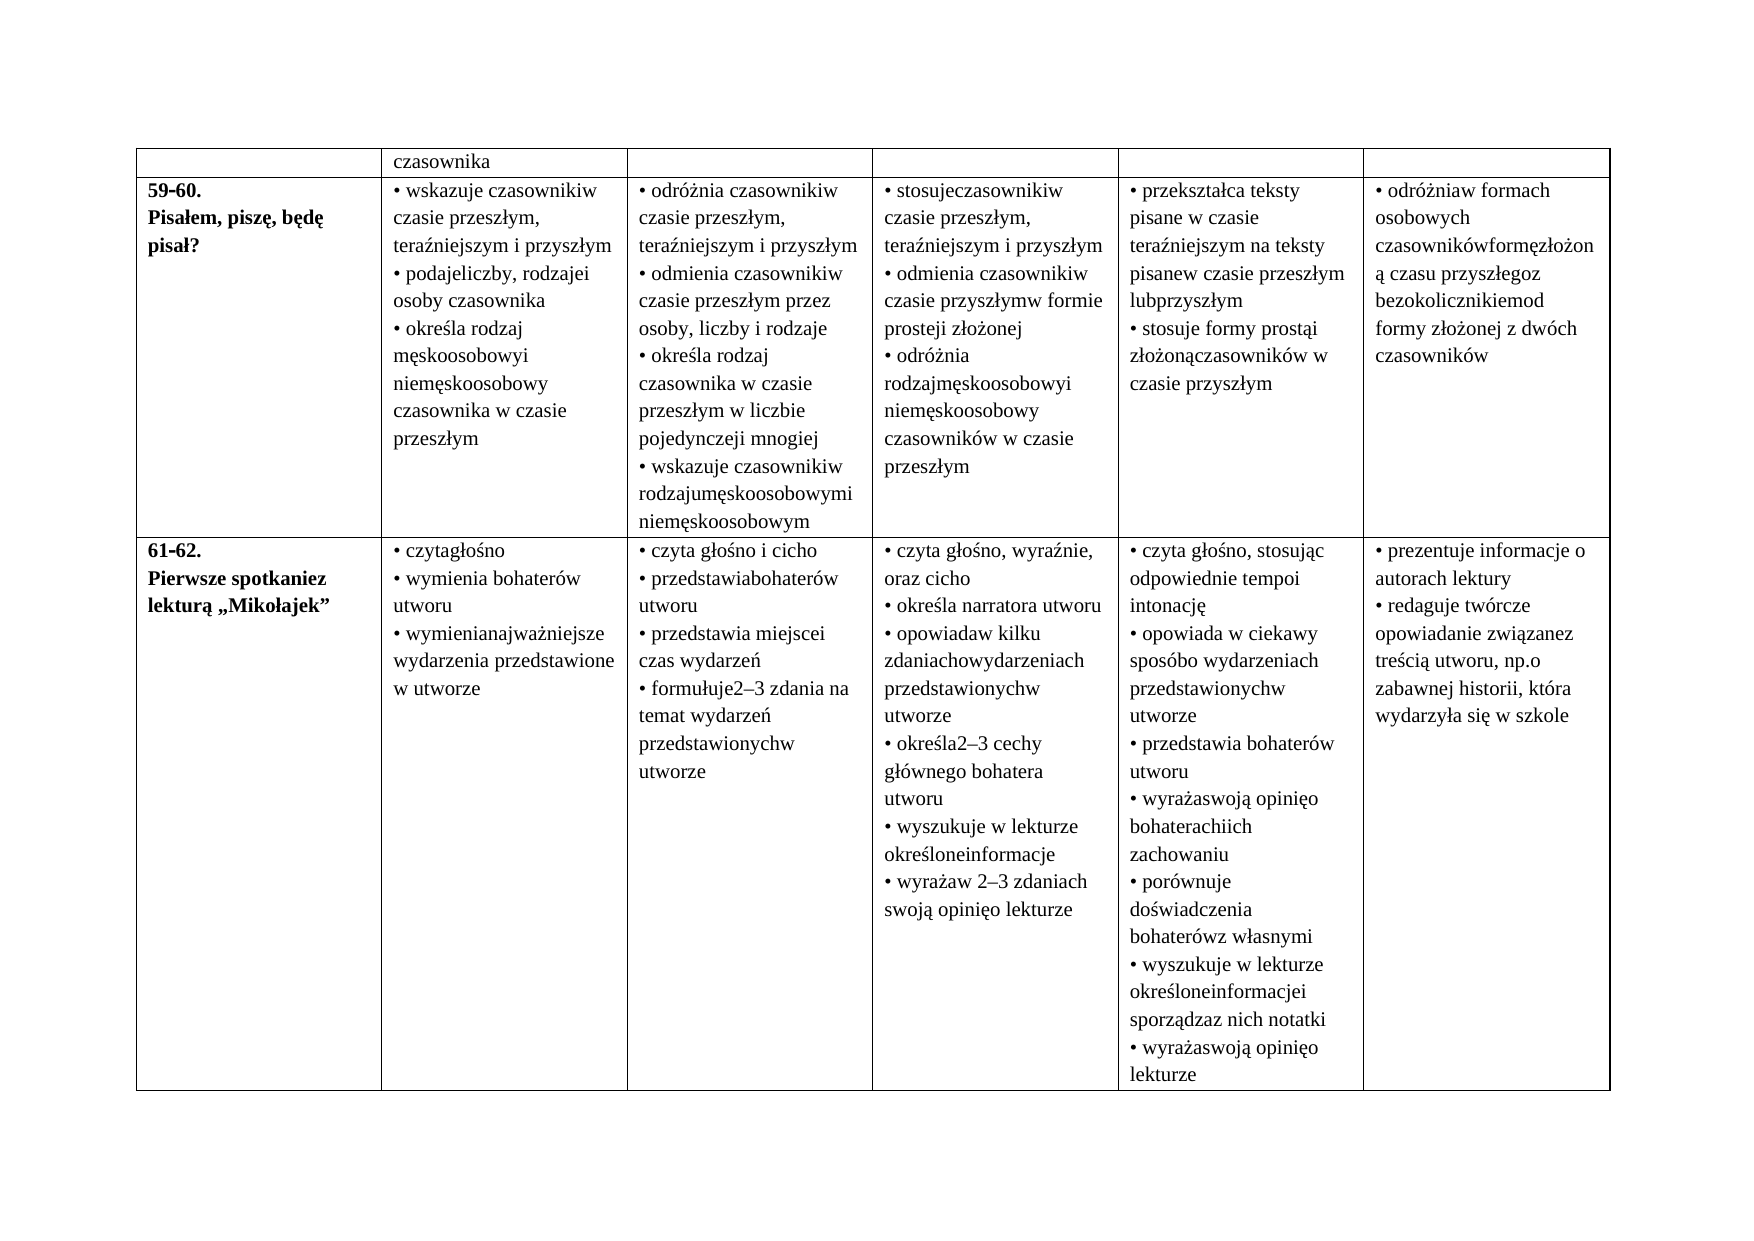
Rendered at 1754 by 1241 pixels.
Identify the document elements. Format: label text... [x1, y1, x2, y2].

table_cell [873, 149, 1118, 177]
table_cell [1119, 149, 1363, 177]
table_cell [628, 149, 872, 177]
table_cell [137, 149, 381, 177]
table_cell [1364, 149, 1609, 177]
table_cell 5960. Pisałem, piszę, będę pisał? [137, 178, 381, 537]
table_cell 6162. Pierwsze spotkaniez lekturą „Mikołajek” [137, 538, 381, 1090]
table_cell • wskazuje czasownikiw czasie przeszłym, teraźniejszym i przyszłym • podajeliczby, rodzajei osoby czasownika • określa rodzaj męskoosobowyi niemęskoosobowy czasownika w czasie przeszłym [382, 178, 627, 537]
table_cell • czyta głośno, stosując odpowiednie tempoi intonację • opowiada w ciekawy sposóbo wydarzeniach przedstawionychw utworze • przedstawia bohaterów utworu • wyrażaswoją opinięo bohaterachiich zachowaniu • porównuje doświadczenia bohaterówz własnymi • wyszukuje w lekturze określoneinformacjei sporządzaz nich notatki • wyrażaswoją opinięo lekturze [1119, 538, 1363, 1090]
table_cell • stosujeczasownikiw czasie przeszłym, teraźniejszym i przyszłym • odmienia czasownikiw czasie przyszłymw formie prosteji złożonej • odróżnia rodzajmęskoosobowyi niemęskoosobowy czasowników w czasie przeszłym [873, 178, 1118, 537]
table_cell • odróżnia czasownikiw czasie przeszłym, teraźniejszym i przyszłym • odmienia czasownikiw czasie przeszłym przez osoby, liczby i rodzaje • określa rodzaj czasownika w czasie przeszłym w liczbie pojedynczeji mnogiej • wskazuje czasownikiw rodzajumęskoosobowymi niemęskoosobowym [628, 178, 872, 537]
table_cell • czyta głośno, wyraźnie, oraz cicho • określa narratora utworu • opowiadaw kilku zdaniachowydarzeniach przedstawionychw utworze • określa2–3 cechy głównego bohatera utworu • wyszukuje w lekturze określoneinformacje • wyrażaw 2–3 zdaniach swoją opinięo lekturze [873, 538, 1118, 1090]
table_cell • czyta głośno i cicho • przedstawiabohaterów utworu • przedstawia miejscei czas wydarzeń • formułuje2–3 zdania na temat wydarzeń przedstawionychw utworze [628, 538, 872, 1090]
table_cell • odróżniaw formach osobowych czasownikówformęzłożoną czasu przyszłegoz bezokolicznikiemod formy złożonej z dwóch czasowników [1364, 178, 1609, 537]
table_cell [382, 149, 627, 177]
table_cell • przekształca teksty pisane w czasie teraźniejszym na teksty pisanew czasie przeszłym lubprzyszłym • stosuje formy prostąi złożonączasowników w czasie przyszłym [1119, 178, 1363, 537]
table_cell • prezentuje informacje o autorach lektury • redaguje twórcze opowiadanie związanez treścią utworu, np.o zabawnej historii, która wydarzyła się w szkole [1364, 538, 1609, 1090]
table_cell • czytagłośno • wymienia bohaterów utworu • wymienianajważniejsze wydarzenia przedstawione w utworze [382, 538, 627, 1090]
